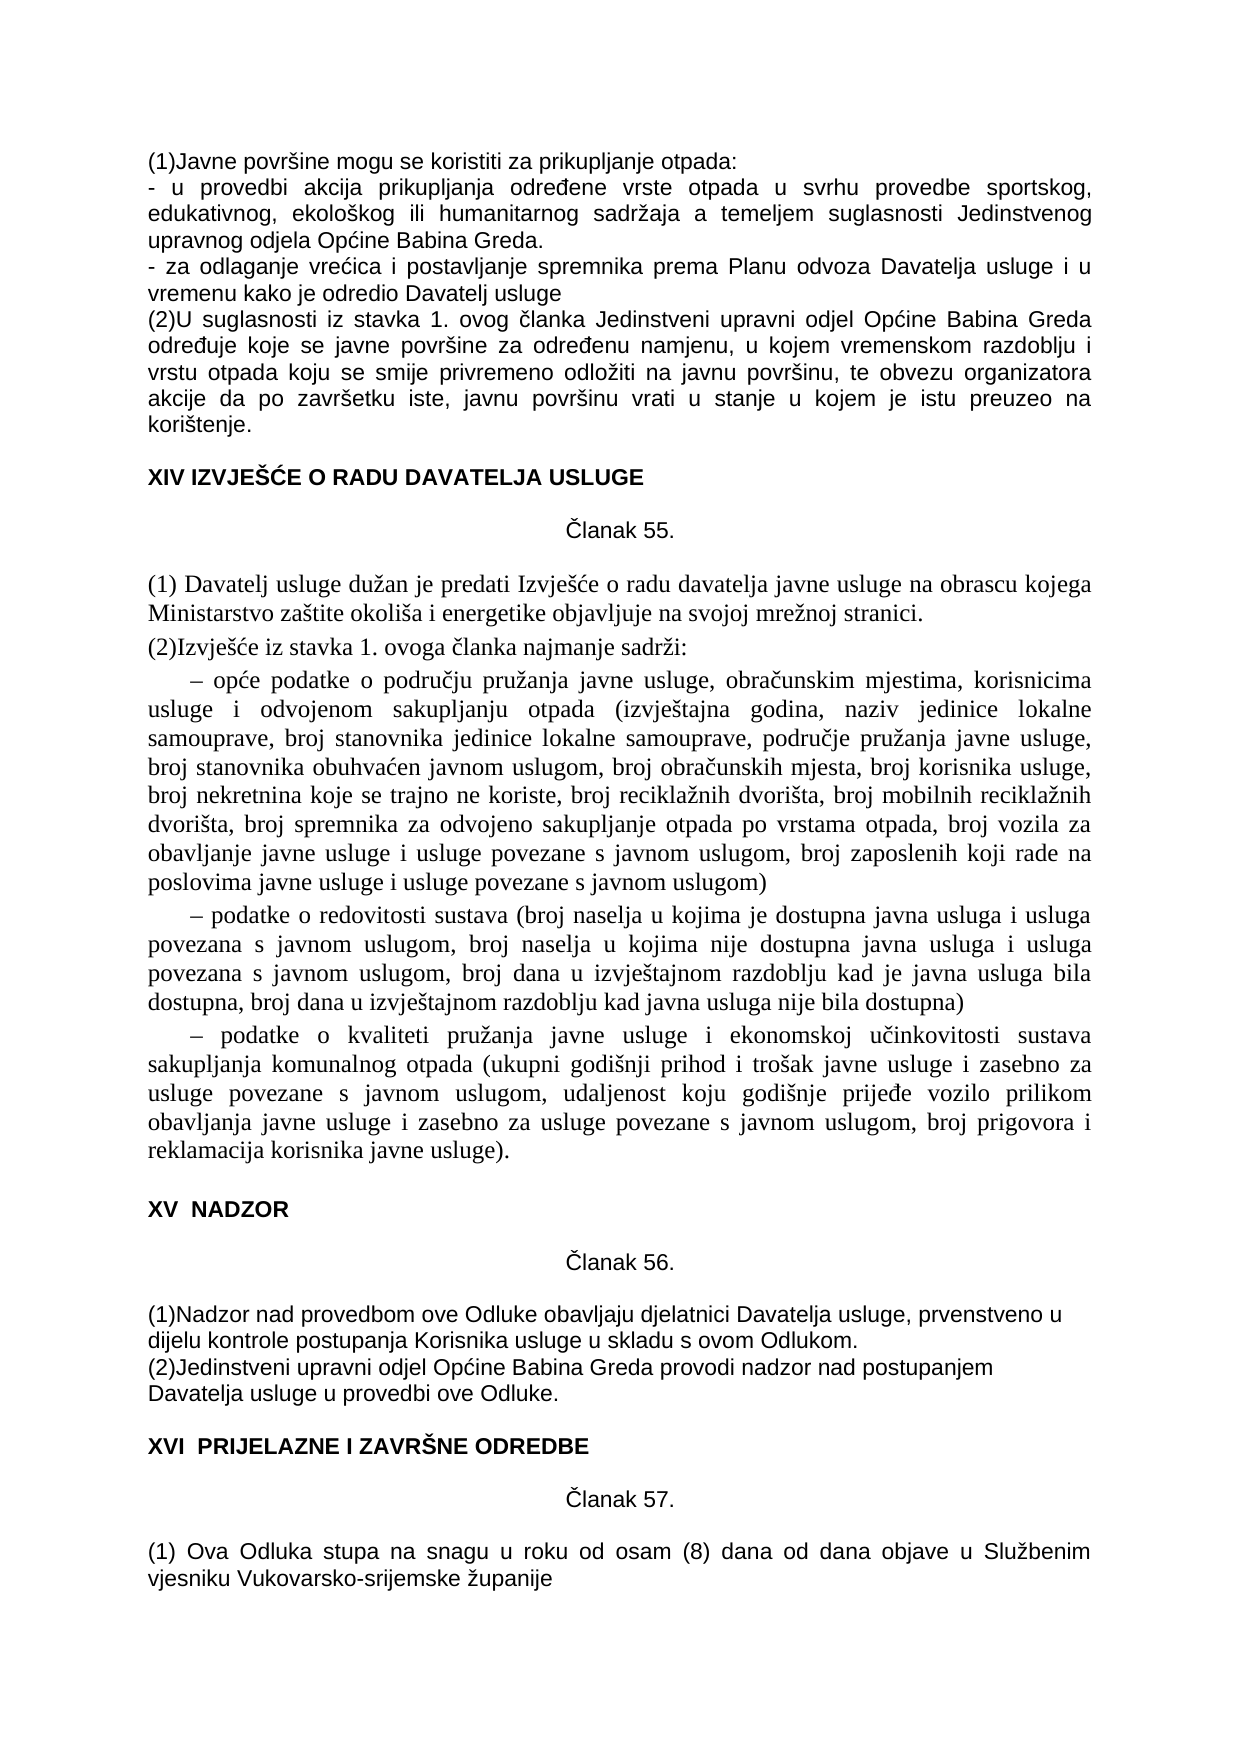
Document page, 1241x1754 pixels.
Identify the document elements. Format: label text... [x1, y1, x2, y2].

text (2)U suglasnosti iz stavka 1. ovog članka Jedinstveni upravni odjel Općine Babina Greda određuje koje se javne površine za određenu namjenu, u kojem vremenskom razdoblju i vrstu otpada koju se smije privremeno odložiti na javnu površinu, te obvezu organizatora akcije da po završetku iste, javnu površinu vrati u stanje u kojem je istu preuzeo na korištenje. [148, 306, 1092, 438]
text XIV IZVJEŠĆE O RADU DAVATELJA USLUGE [148, 464, 1092, 490]
text (1) Ova Odluka stupa na snagu u roku od osam (8) dana od dana objave u Službenim vjesniku Vukovarsko-srijemske županije [148, 1538, 1092, 1591]
text (2)Jedinstveni upravni odjel Općine Babina Greda provodi nadzor nad postupanjem Davatelja usluge u provedbi ove Odluke. [148, 1354, 1092, 1407]
text (1) Davatelj usluge dužan je predati Izvješće o radu davatelja javne usluge na obrascu kojega Ministarstvo zaštite okoliša i energetike objavljuje na svojoj mrežnoj stranici. [148, 569, 1092, 627]
text - za odlaganje vrećica i postavljanje spremnika prema Planu odvoza Davatelja usluge i u vremenu kako je odredio Davatelj usluge [148, 253, 1092, 306]
text Članak 56. [148, 1248, 1092, 1275]
text XV NADZOR [148, 1196, 1092, 1222]
text (1)Javne površine mogu se koristiti za prikupljanje otpada: [148, 148, 1092, 174]
text (1)Nadzor nad provedbom ove Odluke obavljaju djelatnici Davatelja usluge, prvenstveno u dijelu kontrole postupanja Korisnika usluge u skladu s ovom Odlukom. [148, 1301, 1092, 1354]
text – podatke o redovitosti sustava (broj naselja u kojima je dostupna javna usluga i usluga povezana s javnom uslugom, broj naselja u kojima nije dostupna javna usluga i usluga povezana s javnom uslugom, broj dana u izvještajnom razdoblju kad je javna usluga bila dostupna, broj dana u izvještajnom razdoblju kad javna usluga nije bila dostupna) [148, 901, 1092, 1016]
text Članak 55. [148, 517, 1092, 543]
text - u provedbi akcija prikupljanja određene vrste otpada u svrhu provedbe sportskog, edukativnog, ekološkog ili humanitarnog sadržaja a temeljem suglasnosti Jedinstvenog upravnog odjela Općine Babina Greda. [148, 174, 1092, 253]
text – podatke o kvaliteti pružanja javne usluge i ekonomskoj učinkovitosti sustava sakupljanja komunalnog otpada (ukupni godišnji prihod i trošak javne usluge i zasebno za usluge povezane s javnom uslugom, udaljenost koju godišnje prijeđe vozilo prilikom obavljanja javne usluge i zasebno za usluge povezane s javnom uslugom, broj prigovora i reklamacija korisnika javne usluge). [148, 1021, 1092, 1164]
text XVI PRIJELAZNE I ZAVRŠNE ODREDBE [148, 1433, 1092, 1459]
text Članak 57. [148, 1486, 1092, 1512]
text – opće podatke o području pružanja javne usluge, obračunskim mjestima, korisnicima usluge i odvojenom sakupljanju otpada (izvještajna godina, naziv jedinice lokalne samouprave, broj stanovnika jedinice lokalne samouprave, područje pružanja javne usluge, broj stanovnika obuhvaćen javnom uslugom, broj obračunskih mjesta, broj korisnika usluge, broj nekretnina koje se trajno ne koriste, broj reciklažnih dvorišta, broj mobilnih reciklažnih dvorišta, broj spremnika za odvojeno sakupljanje otpada po vrstama otpada, broj vozila za obavljanje javne usluge i usluge povezane s javnom uslugom, broj zaposlenih koji rade na poslovima javne usluge i usluge povezane s javnom uslugom) [148, 666, 1092, 896]
text (2)Izvješće iz stavka 1. ovoga članka najmanje sadrži: [148, 632, 1092, 661]
